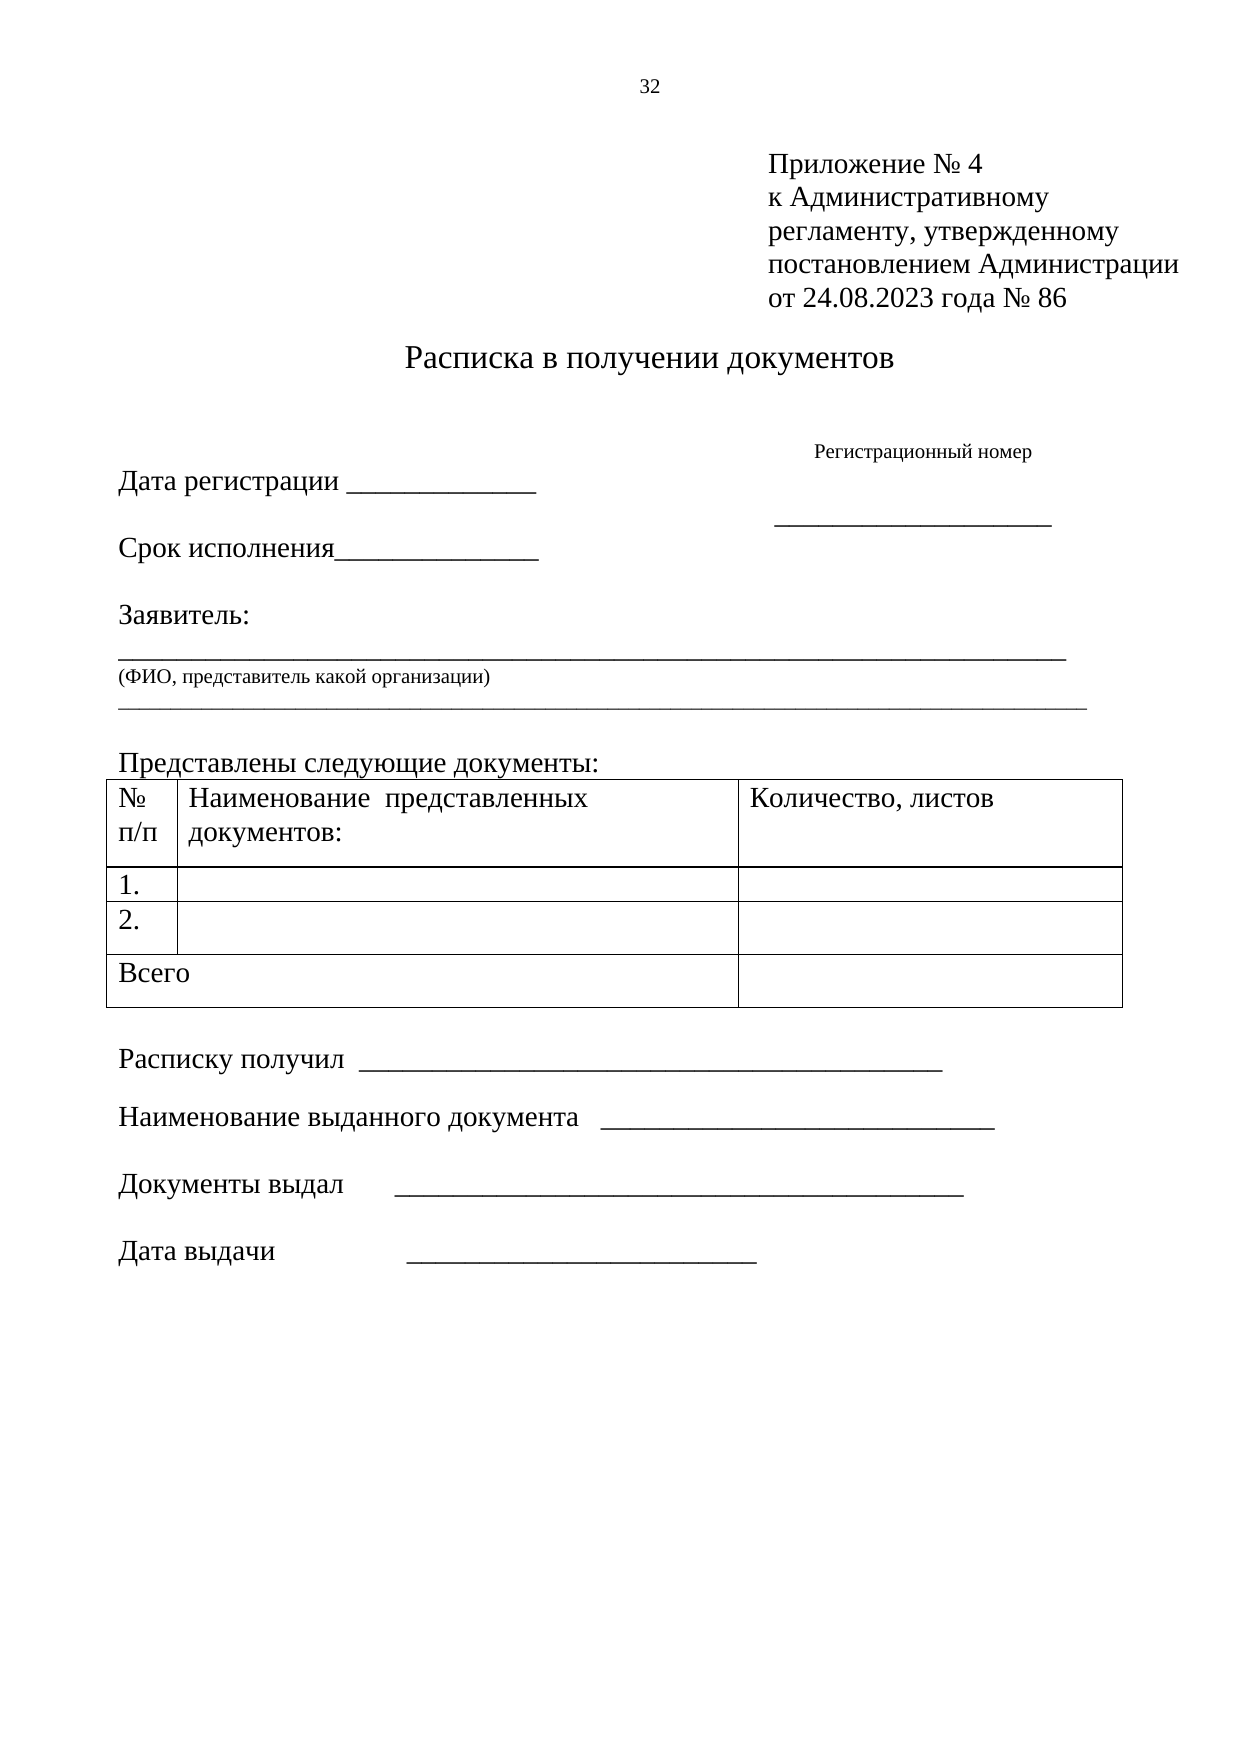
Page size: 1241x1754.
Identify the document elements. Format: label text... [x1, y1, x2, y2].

table_cell [739, 868, 1122, 901]
text Документы выдал _______________________________________ [118, 1166, 1181, 1199]
text Приложение № 4 [768, 146, 1181, 179]
text Дата выдачи ________________________ [118, 1233, 1181, 1266]
text Расписка в получении документов [118, 338, 1181, 376]
text к Административному регламенту, утвержденному постановлением Администрации от 24.08.2023 года № 86 [768, 179, 1181, 314]
table_cell Всего [107, 955, 738, 1007]
text Дата регистрации _____________ [118, 463, 1181, 496]
table_header Количество, листов [739, 780, 1122, 866]
text ___________________ [118, 496, 1181, 530]
table_header Наименование представленных документов: [178, 780, 738, 866]
table_header № п/п [107, 780, 177, 866]
table_cell [739, 955, 1122, 1007]
table_cell [178, 868, 738, 901]
table_cell 2. [107, 902, 177, 954]
text Расписку получил ________________________________________ [118, 1041, 1181, 1075]
table_cell 1. [107, 868, 177, 901]
text (ФИО, представитель какой организации) _____________________________________________________________________________________________ [118, 664, 1181, 712]
table_cell [178, 902, 738, 954]
text Регистрационный номер [118, 438, 1181, 463]
text Заявитель: _________________________________________________________________ [118, 597, 1181, 664]
text Наименование выданного документа ___________________________ [118, 1099, 1181, 1132]
text Срок исполнения______________ [118, 530, 1181, 563]
table_cell [739, 902, 1122, 954]
text Представлены следующие документы: [118, 746, 1181, 779]
